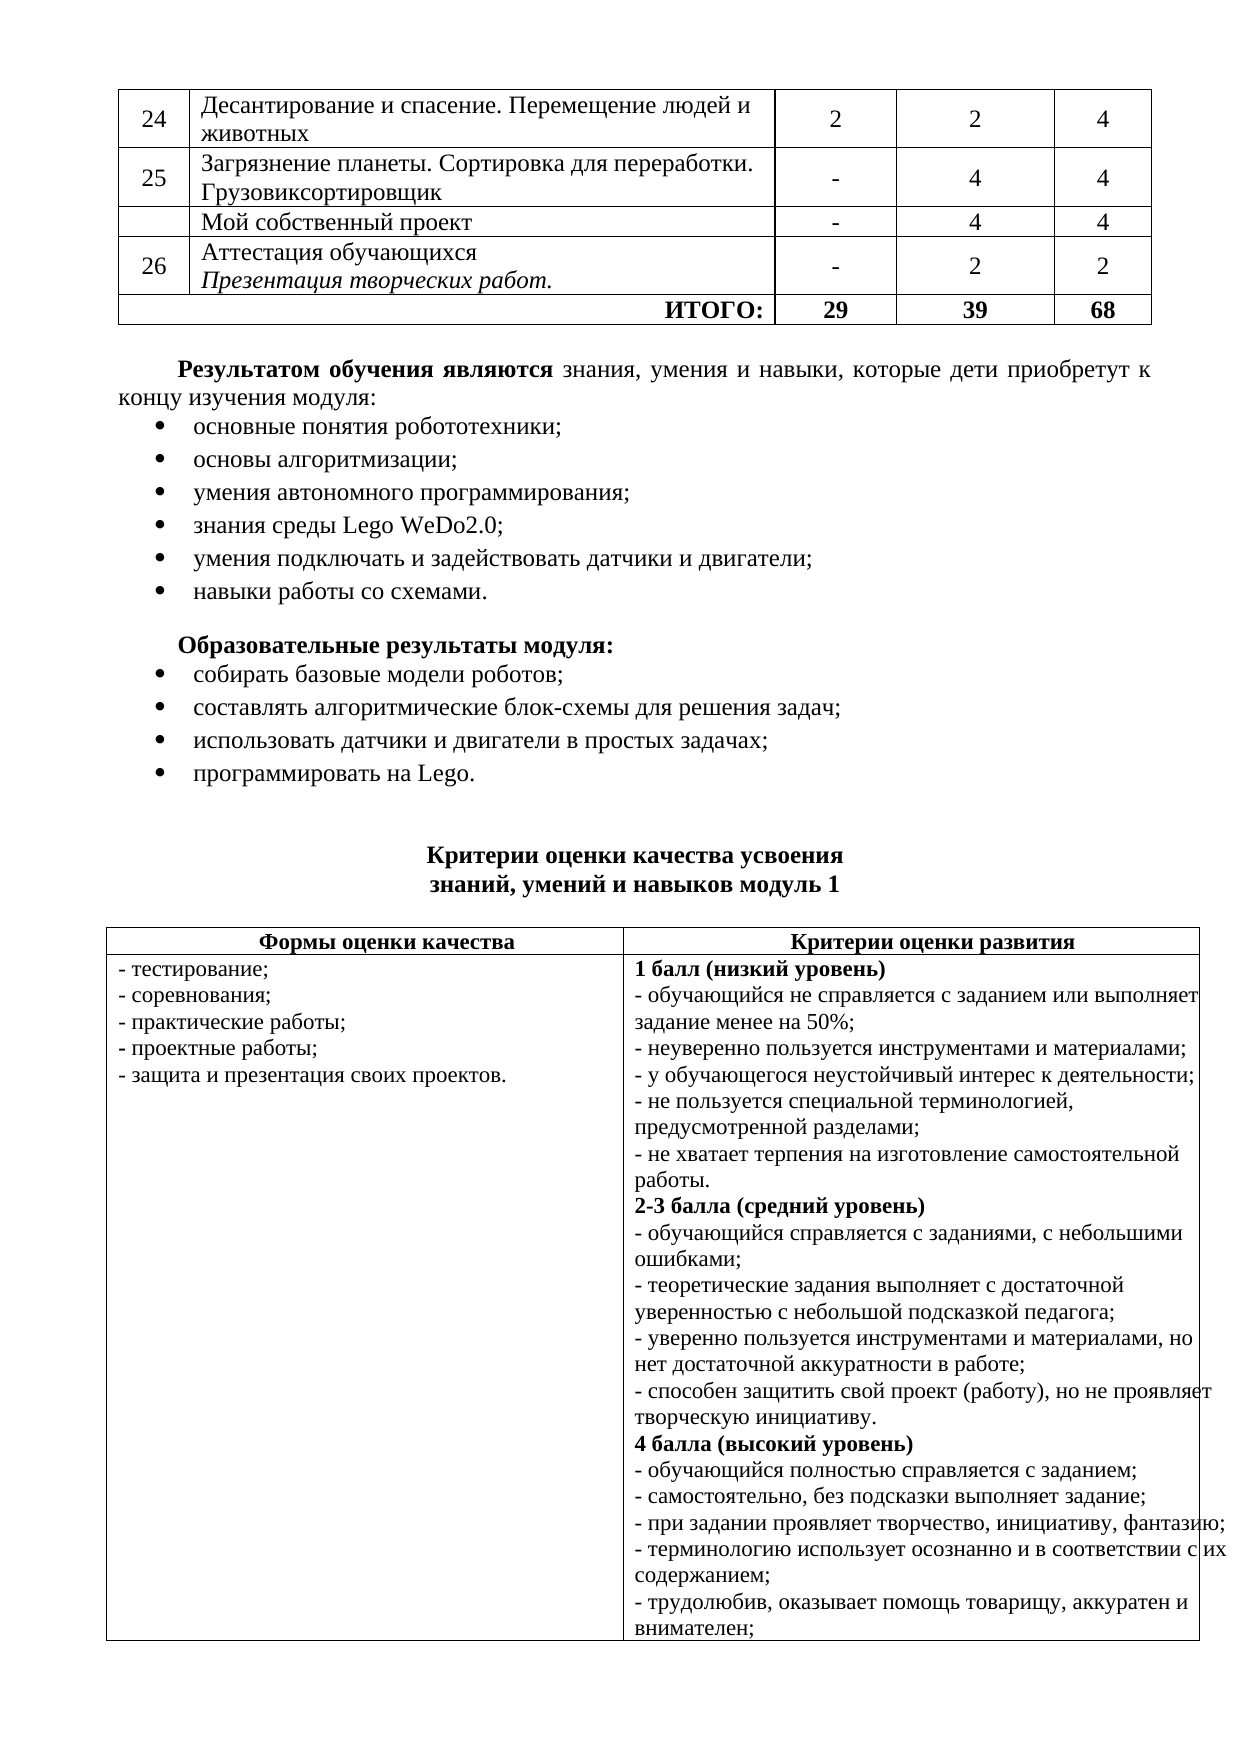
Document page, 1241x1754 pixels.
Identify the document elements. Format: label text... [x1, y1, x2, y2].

list основные понятия робототехники; [156, 411, 1152, 440]
table_cell 2 [1055, 237, 1151, 294]
table_cell 26 [119, 237, 189, 294]
text Результатом обучения являются знания, умения и навыки, которые дети приобретут к концу изучения модуля: [118, 354, 1152, 411]
table_cell - [776, 148, 896, 206]
table_cell - [776, 237, 896, 294]
table_cell 4 [1055, 90, 1151, 147]
list основы алгоритмизации; [156, 444, 1152, 473]
table_header Формы оценки качества [107, 928, 623, 954]
text знаний, умений и навыков модуль 1 [118, 869, 1152, 898]
table_cell 2 [897, 90, 1054, 147]
text Критерии оценки качества усвоения [118, 841, 1152, 869]
table_cell 29 [776, 295, 896, 324]
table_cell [624, 955, 1199, 1640]
list умения подключать и задействовать датчики и двигатели; [156, 543, 1152, 572]
list знания среды Lego WeDo2.0; [156, 510, 1152, 539]
table_cell 4 [1055, 148, 1151, 206]
list навыки работы со схемами. [156, 576, 1152, 605]
table_cell [119, 207, 189, 236]
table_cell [107, 955, 623, 1640]
table_cell 68 [1055, 295, 1151, 324]
list собирать базовые модели роботов; [156, 659, 1152, 688]
table_cell 4 [897, 207, 1054, 236]
table_cell 2 [776, 90, 896, 147]
text Образовательные результаты модуля: [118, 630, 1152, 659]
table_cell - [776, 207, 896, 236]
list программировать на Lego. [156, 758, 1152, 787]
table_cell ИТОГО: [119, 295, 774, 324]
table_cell 4 [897, 148, 1054, 206]
table_cell Мой собственный проект [190, 207, 774, 236]
table_cell 2 [897, 237, 1054, 294]
list умения автономного программирования; [156, 477, 1152, 506]
table_cell Загрязнение планеты. Сортировка для переработки. Грузовиксортировщик [190, 148, 774, 206]
list использовать датчики и двигатели в простых задачах; [156, 725, 1152, 754]
table_cell 39 [897, 295, 1054, 324]
table_cell 24 [119, 90, 189, 147]
list составлять алгоритмические блок-схемы для решения задач; [156, 692, 1152, 721]
table_cell Десантирование и спасение. Перемещение людей и животных [190, 90, 774, 147]
table_cell 25 [119, 148, 189, 206]
table_cell Аттестация обучающихся Презентация творческих работ. [190, 237, 774, 294]
table_header Критерии оценки развития [624, 928, 1199, 954]
table_cell 4 [1055, 207, 1151, 236]
